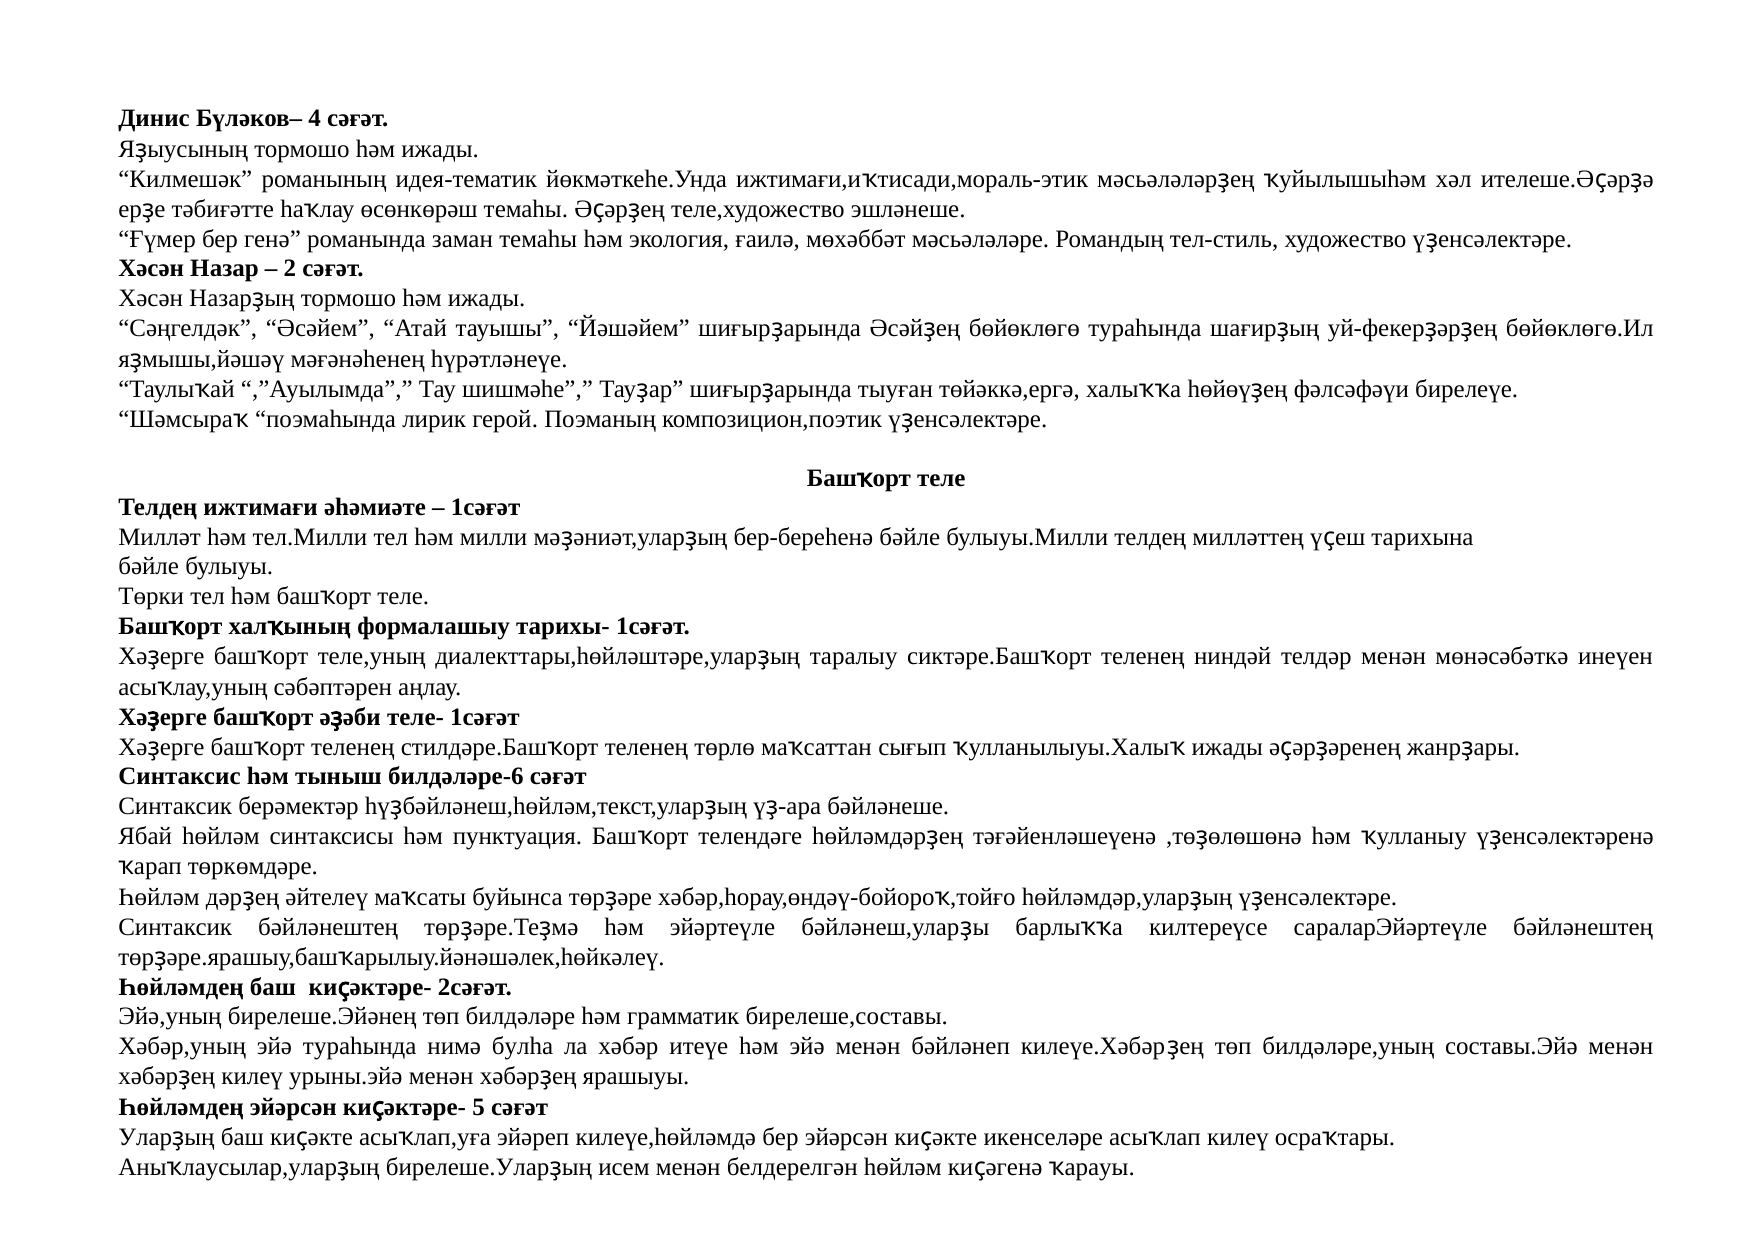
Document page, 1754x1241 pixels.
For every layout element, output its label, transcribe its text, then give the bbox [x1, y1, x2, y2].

text Синтаксис һәм тыныш билдәләре-6 сәғәт [118, 761, 1654, 789]
text Хәбәр,уның эйә тураһында нимә булһа ла хәбәр итеүе һәм эйә менән бәйләнеп килеүе.Хәбәрҙең төп билдәләре,уның составы.Эйә менән хәбәрҙең килеү урыны.эйә менән хәбәрҙең ярашыуы. [118, 1030, 1654, 1090]
text Һөйләмдең эйәрсән киҫәктәре- 5 сәғәт [118, 1090, 1654, 1120]
text Уларҙың баш киҫәкте асыҡлап,уға эйәреп килеүе,һөйләмдә бер эйәрсән киҫәкте икенселәре асыҡлап килеү осраҡтары. [118, 1120, 1654, 1151]
text Һөйләм дәрҙең әйтелеү маҡсаты буйынса төрҙәре хәбәр,һорау,өндәү-бойороҡ,тойғо һөйләмдәр,уларҙың үҙенсәлектәре. [118, 880, 1654, 910]
text “Таулыҡай “,”Ауылымда”,” Тау шишмәһе”,” Тауҙар” шиғырҙарында тыуған төйәккә,ергә, халыҡҡа һөйөүҙең фәлсәфәүи бирелеүе. [118, 372, 1654, 403]
text Башҡорт теле [118, 462, 1654, 492]
text Милләт һәм тел.Милли тел һәм милли мәҙәниәт,уларҙың бер-береһенә бәйле булыуы.Милли телдең милләттең үҫеш тарихына [118, 521, 1654, 551]
text “Шәмсыраҡ “поэмаһында лирик герой. Поэманың композицион,поэтик үҙенсәлектәре. [118, 403, 1654, 433]
text Хәҙерге башҡорт әҙәби теле- 1сәғәт [118, 700, 1654, 731]
text Башҡорт халҡының формалашыу тарихы- 1сәғәт. [118, 610, 1654, 640]
text “Ғүмер бер генә” романында заман темаһы һәм экология, ғаилә, мөхәббәт мәсьәләләре. Романдың тел-стиль, художество үҙенсәлектәре. [118, 223, 1654, 253]
text Һөйләмдең баш киҫәктәре- 2сәғәт. [118, 971, 1654, 1001]
text бәйле булыуы. [118, 551, 1654, 579]
text Хәсән Назарҙың тормошо һәм ижады. [118, 282, 1654, 312]
text Ябай һөйләм синтаксисы һәм пунктуация. Башҡорт телендәге һөйләмдәрҙең тәғәйенләшеүенә ,төҙөлөшөнә һәм ҡулланыу үҙенсәлектәренә ҡарап төркөмдәре. [118, 820, 1654, 880]
text Синтаксик бәйләнештең төрҙәре.Теҙмә һәм эйәртеүле бәйләнеш,уларҙы барлыҡҡа килтереүсе сараларЭйәртеүле бәйләнештең төрҙәре.ярашыу,башҡарылыу.йәнәшәлек,һөйкәлеү. [118, 910, 1654, 971]
text Телдең ижтимағи әһәмиәте – 1сәғәт [118, 492, 1654, 521]
text Хәҙерге башҡорт теле,уның диалекттары,һөйләштәре,уларҙың таралыу сиктәре.Башҡорт теленең ниндәй телдәр менән мөнәсәбәткә инеүен асыҡлау,уның сәбәптәрен аңлау. [118, 640, 1654, 700]
text Хәҙерге башҡорт теленең стилдәре.Башҡорт теленең төрлө маҡсаттан сығып ҡулланылыуы.Халыҡ ижады әҫәрҙәренең жанрҙары. [118, 731, 1654, 761]
text Эйә,уның бирелеше.Эйәнең төп билдәләре һәм грамматик бирелеше,составы. [118, 1001, 1654, 1030]
text “Килмешәк” романының идея-тематик йөкмәткеһе.Унда ижтимағи,иҡтисади,мораль-этик мәсьәләләрҙең ҡуйылышыһәм хәл ителеше.Әҫәрҙә ерҙе тәбиғәтте һаҡлау өсөнкөрәш темаһы. Әҫәрҙең теле,художество эшләнеше. [118, 162, 1654, 223]
text Хәсән Назар – 2 сәғәт. [118, 253, 1654, 282]
text Яҙыусының тормошо һәм ижады. [118, 132, 1654, 162]
text Төрки тел һәм башҡорт теле. [118, 579, 1654, 610]
text “Сәңгелдәк”, “Әсәйем”, “Атай тауышы”, “Йәшәйем” шиғырҙарында Әсәйҙең бөйөклөгө тураһында шағирҙың уй-фекерҙәрҙең бөйөклөгө.Ил яҙмышы,йәшәү мәғәнәһенең һүрәтләнеүе. [118, 312, 1654, 372]
text Аныҡлаусылар,уларҙың бирелеше.Уларҙың исем менән белдерелгән һөйләм киҫәгенә ҡарауы. [118, 1151, 1654, 1181]
text Динис Бүләков– 4 сәғәт. [118, 103, 1654, 132]
text Синтаксик берәмектәр һүҙбәйләнеш,һөйләм,текст,уларҙың үҙ-ара бәйләнеше. [118, 789, 1654, 820]
